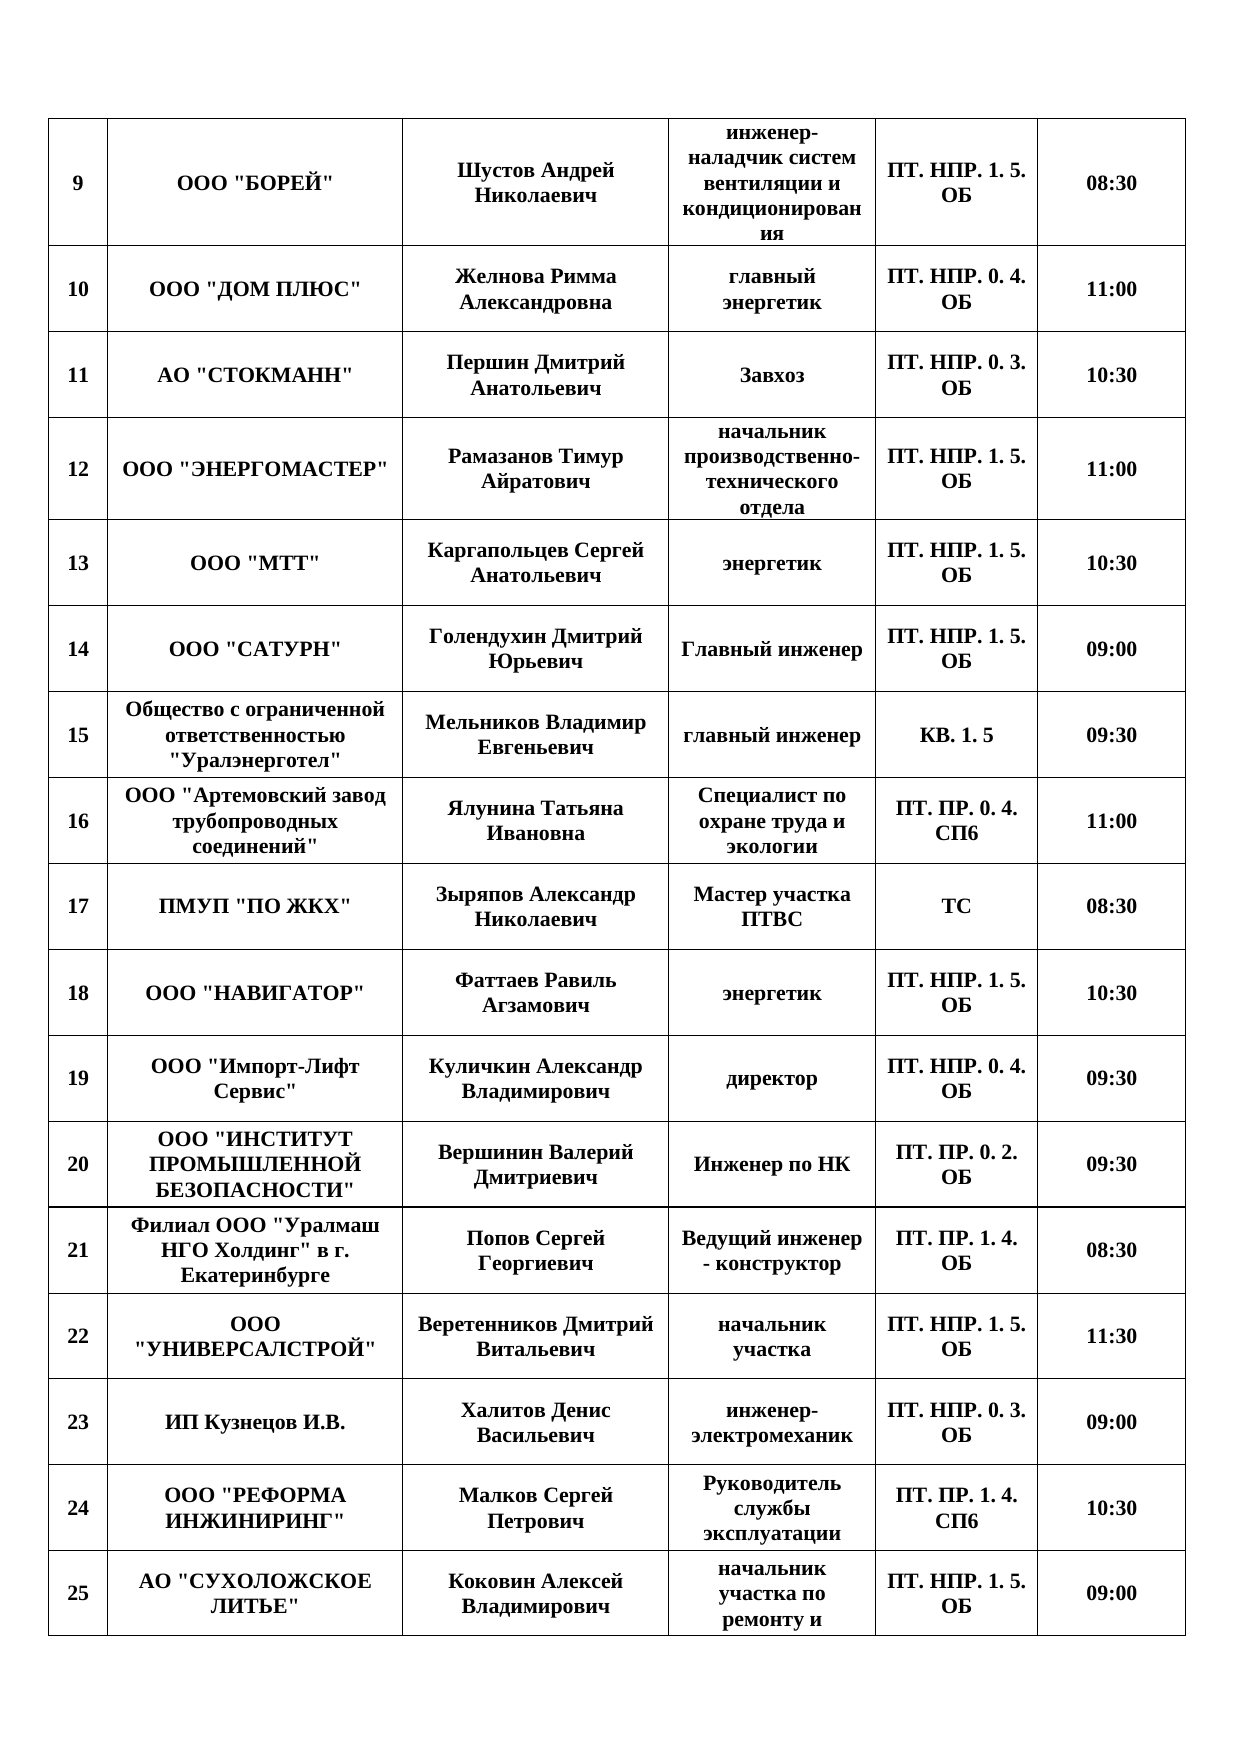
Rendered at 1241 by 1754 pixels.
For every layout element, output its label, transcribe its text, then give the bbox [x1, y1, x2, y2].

table_cell ООО "ЭНЕРГОМАСТЕР" [108, 418, 402, 519]
table_cell ПТ. НПР. 0. 3. ОБ [876, 332, 1037, 417]
table_cell 12 [49, 418, 107, 519]
table_cell энергетик [669, 950, 875, 1034]
table_cell ПТ. НПР. 0. 3. ОБ [876, 1379, 1037, 1464]
table_cell 20 [49, 1122, 107, 1206]
table_cell ТС [876, 864, 1037, 949]
table_cell Инженер по НК [669, 1122, 875, 1206]
table_cell Ведущий инженер - конструктор [669, 1208, 875, 1292]
table_cell Халитов Денис Васильевич [403, 1379, 668, 1464]
table_cell начальник участка [669, 1294, 875, 1378]
table_cell 10:30 [1038, 332, 1185, 417]
table_cell 09:30 [1038, 692, 1185, 777]
table_cell инженер-наладчик систем вентиляции и кондиционирования [669, 119, 875, 245]
table_cell ПТ. НПР. 1. 5. ОБ [876, 1294, 1037, 1378]
table_cell ООО "МТТ" [108, 520, 402, 605]
table_cell Шустов Андрей Николаевич [403, 119, 668, 245]
table_cell 10:30 [1038, 950, 1185, 1034]
table_cell ИП Кузнецов И.В. [108, 1379, 402, 1464]
table_cell АО "СТОКМАНН" [108, 332, 402, 417]
table_cell Завхоз [669, 332, 875, 417]
table_cell Вершинин Валерий Дмитриевич [403, 1122, 668, 1206]
table_cell 18 [49, 950, 107, 1034]
table_cell 21 [49, 1208, 107, 1292]
table_cell директор [669, 1036, 875, 1121]
table_cell ООО "САТУРН" [108, 606, 402, 691]
table_cell ПТ. НПР. 0. 4. ОБ [876, 246, 1037, 331]
table_cell Голендухин Дмитрий Юрьевич [403, 606, 668, 691]
table_cell начальник производственно-технического отдела [669, 418, 875, 519]
table_cell ООО "Импорт-Лифт Сервис" [108, 1036, 402, 1121]
table_cell ООО "РЕФОРМА ИНЖИНИРИНГ" [108, 1465, 402, 1550]
table_cell Фаттаев Равиль Агзамович [403, 950, 668, 1034]
table_cell ПТ. НПР. 1. 5. ОБ [876, 520, 1037, 605]
table_cell 11 [49, 332, 107, 417]
table_cell Желнова Римма Александровна [403, 246, 668, 331]
table_cell Малков Сергей Петрович [403, 1465, 668, 1550]
table_cell ООО "ИНСТИТУТ ПРОМЫШЛЕННОЙ БЕЗОПАСНОСТИ" [108, 1122, 402, 1206]
table_cell ПТ. ПР. 1. 4. ОБ [876, 1208, 1037, 1292]
table_cell 9 [49, 119, 107, 245]
table_cell Веретенников Дмитрий Витальевич [403, 1294, 668, 1378]
table_cell Мельников Владимир Евгеньевич [403, 692, 668, 777]
table_cell ООО "БОРЕЙ" [108, 119, 402, 245]
table_cell 09:30 [1038, 1036, 1185, 1121]
table_cell ООО "УНИВЕРСАЛСТРОЙ" [108, 1294, 402, 1378]
table_cell Мастер участка ПТВС [669, 864, 875, 949]
table_cell 10 [49, 246, 107, 331]
table_cell ООО "ДОМ ПЛЮС" [108, 246, 402, 331]
table_cell ПТ. НПР. 1. 5. ОБ [876, 119, 1037, 245]
table_cell Общество с ограниченной ответственностью "Уралэнерготел" [108, 692, 402, 777]
table_cell ПТ. ПР. 1. 4. СП6 [876, 1465, 1037, 1550]
table_cell Рамазанов Тимур Айратович [403, 418, 668, 519]
table_cell 11:30 [1038, 1294, 1185, 1378]
table_cell ПТ. ПР. 0. 2. ОБ [876, 1122, 1037, 1206]
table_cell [669, 1551, 875, 1635]
table_cell инженер-электромеханик [669, 1379, 875, 1464]
table_cell Попов Сергей Георгиевич [403, 1208, 668, 1292]
table_cell 25 [49, 1551, 107, 1635]
table_cell ПТ. НПР. 0. 4. ОБ [876, 1036, 1037, 1121]
table_cell 16 [49, 778, 107, 863]
table_cell ООО "Артемовский завод трубопроводных соединений" [108, 778, 402, 863]
table_cell 14 [49, 606, 107, 691]
table_cell главный энергетик [669, 246, 875, 331]
table_cell 11:00 [1038, 778, 1185, 863]
table_cell 08:30 [1038, 864, 1185, 949]
table_cell ПМУП "ПО ЖКХ" [108, 864, 402, 949]
table_cell Ялунина Татьяна Ивановна [403, 778, 668, 863]
table_cell 10:30 [1038, 1465, 1185, 1550]
table_cell 09:00 [1038, 1379, 1185, 1464]
table_cell 17 [49, 864, 107, 949]
table_cell Куличкин Александр Владимирович [403, 1036, 668, 1121]
table_cell 09:00 [1038, 1551, 1185, 1635]
table_cell Першин Дмитрий Анатольевич [403, 332, 668, 417]
table_cell Зыряпов Александр Николаевич [403, 864, 668, 949]
table_cell 19 [49, 1036, 107, 1121]
table_cell 08:30 [1038, 119, 1185, 245]
table_cell 22 [49, 1294, 107, 1378]
table_cell 08:30 [1038, 1208, 1185, 1292]
table_cell энергетик [669, 520, 875, 605]
table_cell 11:00 [1038, 246, 1185, 331]
table_cell ООО "НАВИГАТОР" [108, 950, 402, 1034]
table_cell ПТ. ПР. 0. 4. СП6 [876, 778, 1037, 863]
table_cell 09:00 [1038, 606, 1185, 691]
table_cell 23 [49, 1379, 107, 1464]
table_cell ПТ. НПР. 1. 5. ОБ [876, 606, 1037, 691]
table_cell Главный инженер [669, 606, 875, 691]
table_cell 13 [49, 520, 107, 605]
table_cell 15 [49, 692, 107, 777]
table_cell ПТ. НПР. 1. 5. ОБ [876, 418, 1037, 519]
table_cell 11:00 [1038, 418, 1185, 519]
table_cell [403, 1551, 668, 1635]
table_cell Специалист по охране труда и экологии [669, 778, 875, 863]
table_cell 10:30 [1038, 520, 1185, 605]
table_cell 24 [49, 1465, 107, 1550]
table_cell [108, 1551, 402, 1635]
table_cell Руководитель службы эксплуатации [669, 1465, 875, 1550]
table_cell Филиал ООО "Уралмаш НГО Холдинг" в г. Екатеринбурге [108, 1208, 402, 1292]
table_cell КВ. 1. 5 [876, 692, 1037, 777]
table_cell Каргапольцев Сергей Анатольевич [403, 520, 668, 605]
table_cell главный инженер [669, 692, 875, 777]
table_cell ПТ. НПР. 1. 5. ОБ [876, 950, 1037, 1034]
table_cell ПТ. НПР. 1. 5. ОБ [876, 1551, 1037, 1635]
table_cell 09:30 [1038, 1122, 1185, 1206]
